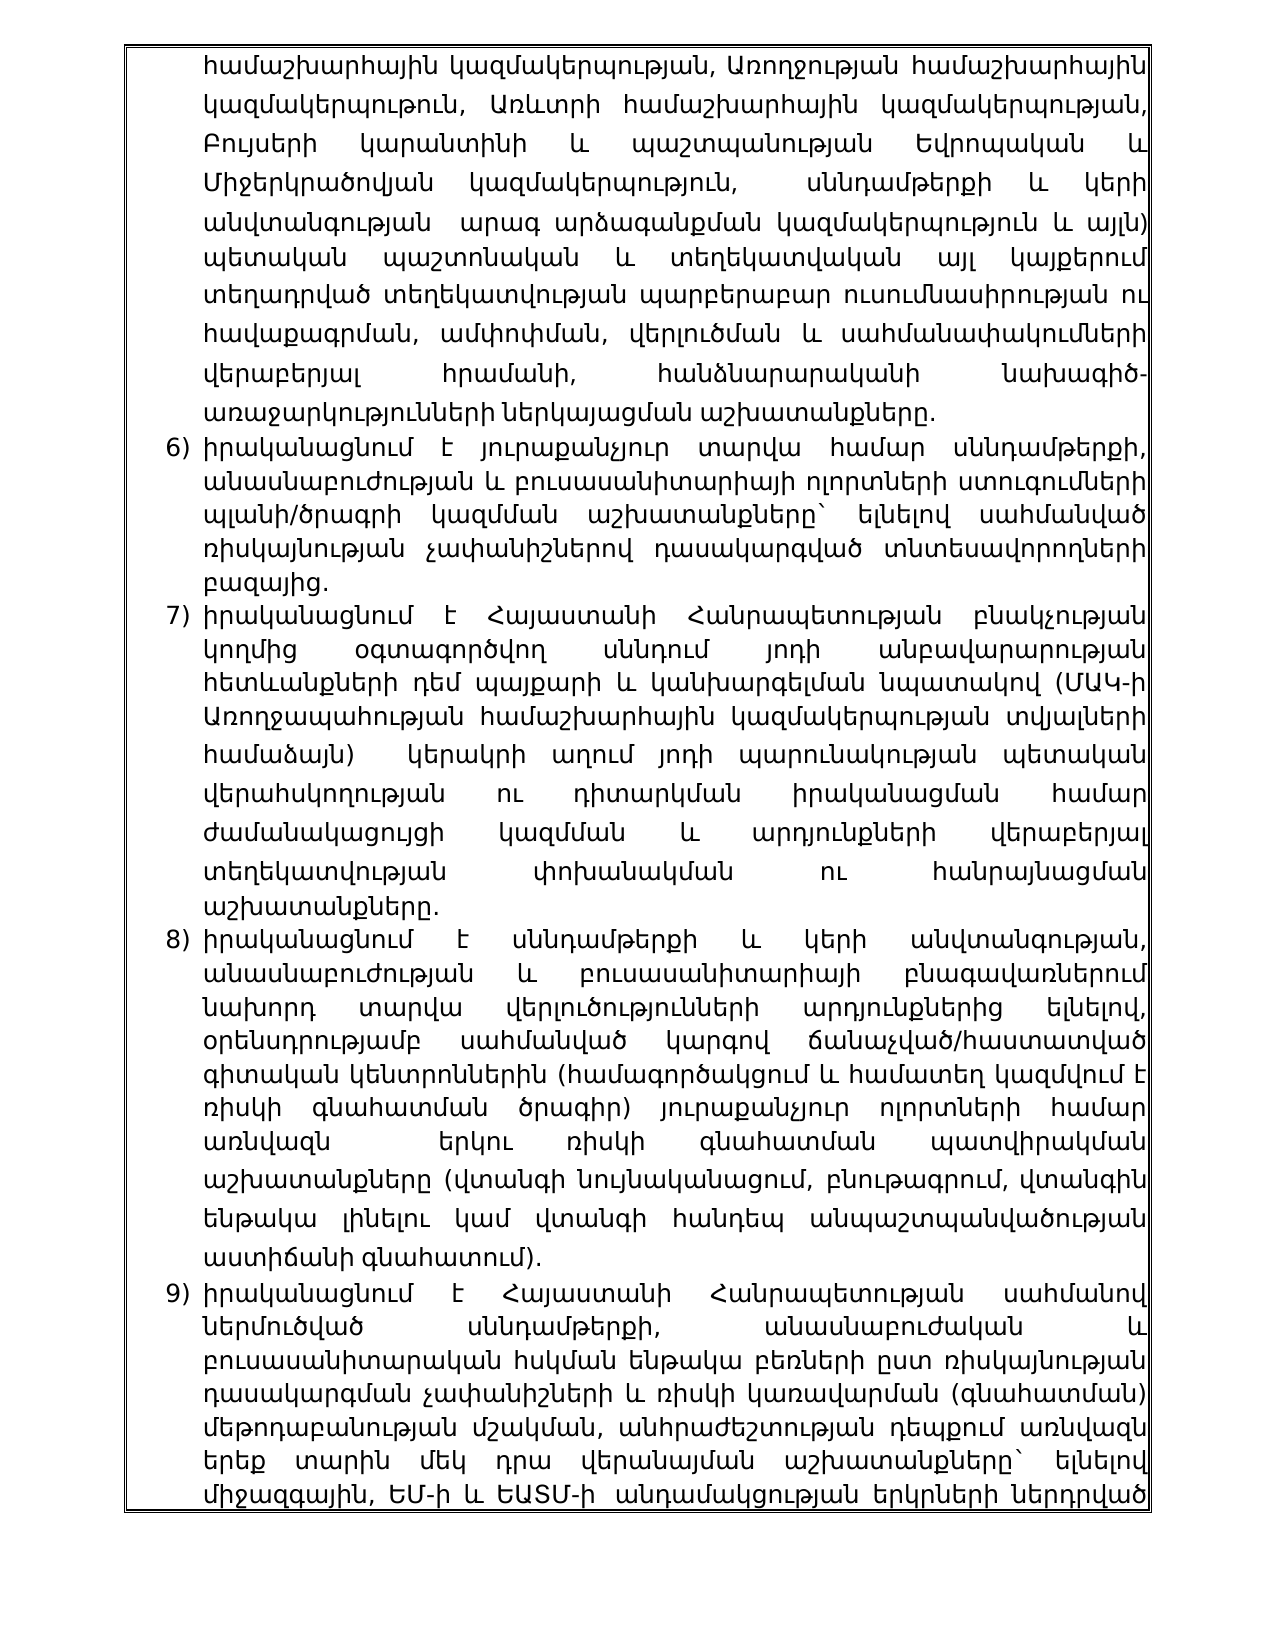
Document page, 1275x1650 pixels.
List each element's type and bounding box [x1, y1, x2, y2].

table_cell [127, 48, 1148, 1509]
